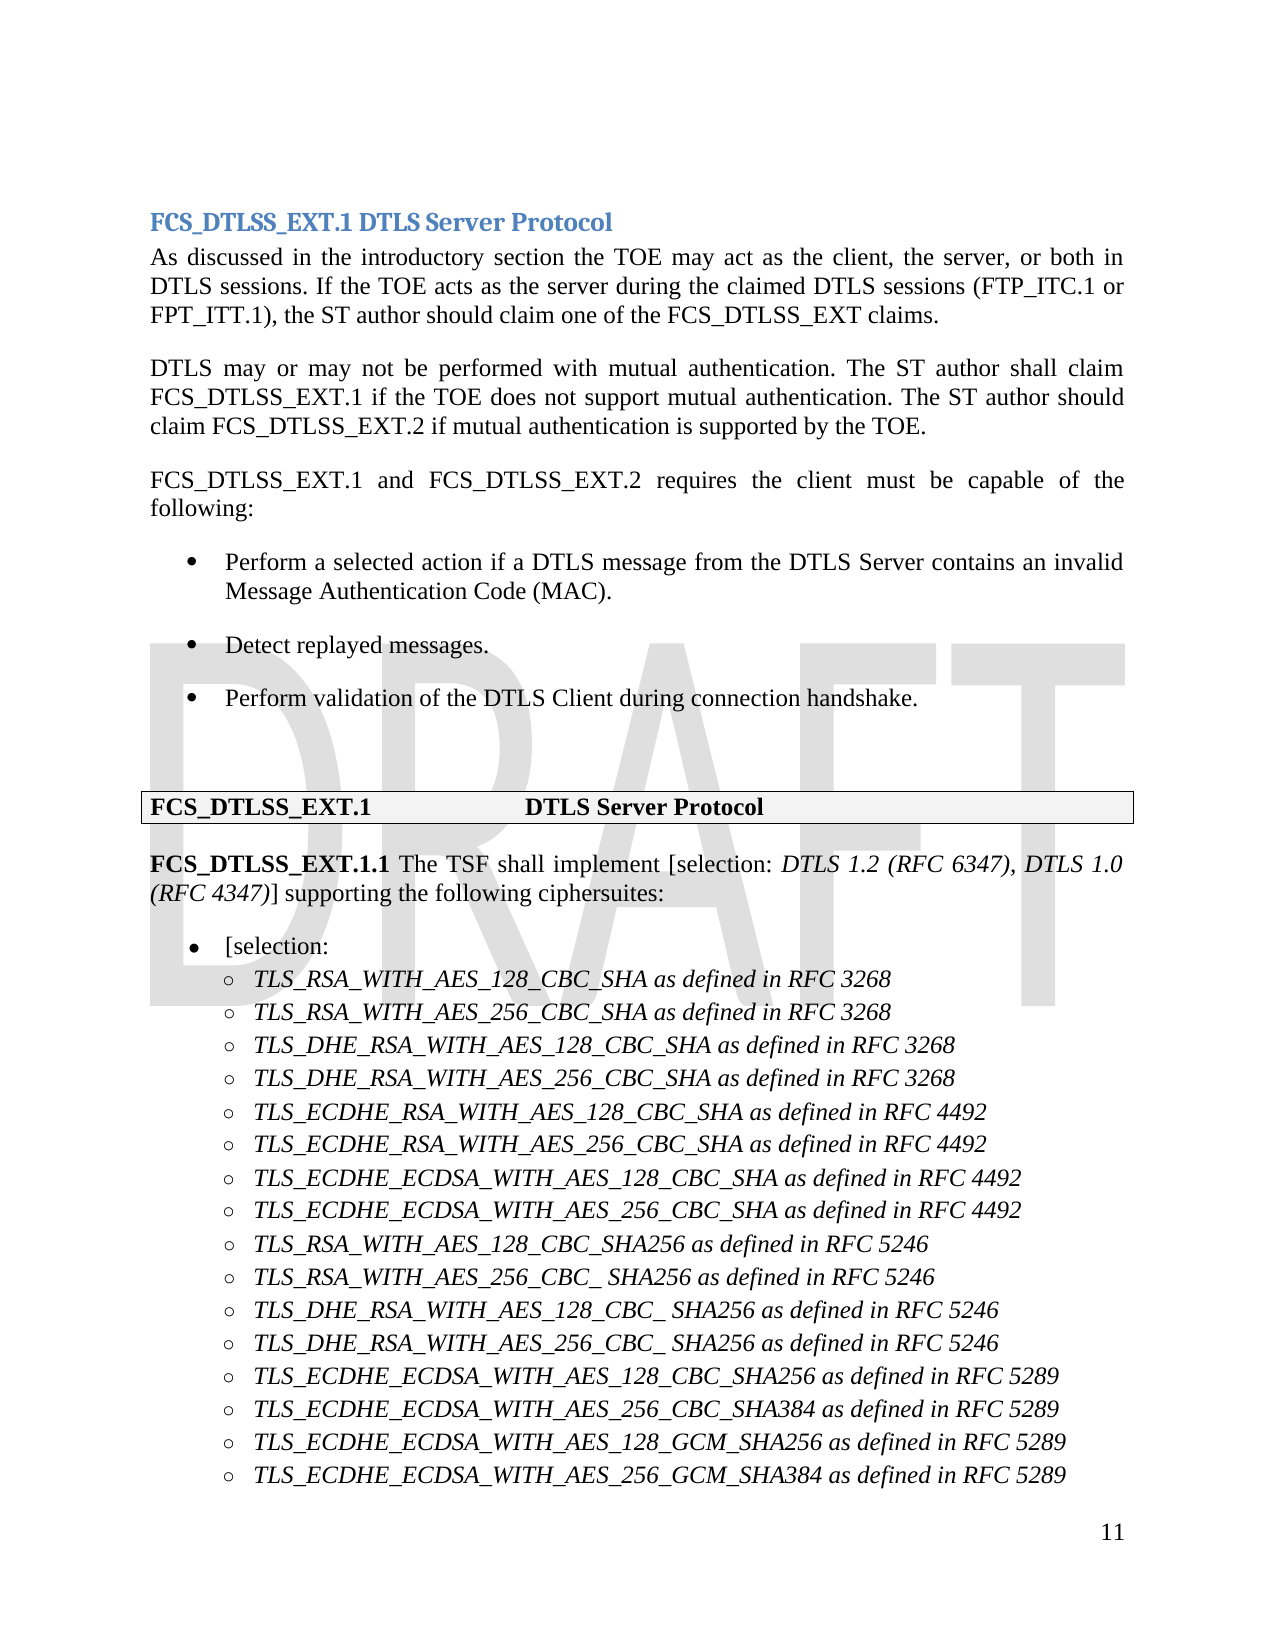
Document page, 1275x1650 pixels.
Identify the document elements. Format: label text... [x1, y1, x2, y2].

text DTLS may or may not be performed with mutual authentication. The ST author shall claim FCS_DTLSS_EXT.1 if the TOE does not support mutual authentication. The ST author should claim FCS_DTLSS_EXT.2 if mutual authentication is supported by the TOE. [150, 353, 1125, 440]
list TLS_ECDHE_ECDSA_WITH_AES_128_CBC_SHA256 as defined in RFC 5289 [222, 1361, 1125, 1389]
list [selection: [188, 931, 1125, 960]
list TLS_RSA_WITH_AES_128_CBC_SHA as defined in RFC 3268 [222, 964, 1125, 993]
list TLS_DHE_RSA_WITH_AES_256_CBC_SHA as defined in RFC 3268 [223, 1063, 1125, 1092]
text FCS_DTLSS_EXT.1.1 The TSF shall implement [selection: DTLS 1.2 (RFC 6347), DTLS 1.0 (RFC 4347)] supporting the following ciphersuites: [150, 849, 1125, 906]
text As discussed in the introductory section the TOE may act as the client, the server, or both in DTLS sessions. If the TOE acts as the server during the claimed DTLS sessions (FTP_ITC.1 or FPT_ITT.1), the ST author should claim one of the FCS_DTLSS_EXT claims. [150, 242, 1125, 328]
text FCS_DTLSS_EXT.1 DTLS Server Protocol [142, 792, 1133, 823]
list TLS_ECDHE_ECDSA_WITH_AES_128_GCM_SHA256 as defined in RFC 5289 [222, 1427, 1125, 1456]
list TLS_DHE_RSA_WITH_AES_256_CBC_ SHA256 as defined in RFC 5246 [222, 1328, 1125, 1356]
list TLS_ECDHE_RSA_WITH_AES_128_CBC_SHA as defined in RFC 4492 [222, 1097, 1125, 1125]
text FCS_DTLSS_EXT.1 and FCS_DTLSS_EXT.2 requires the client must be capable of the following: [150, 465, 1125, 522]
list TLS_ECDHE_ECDSA_WITH_AES_128_CBC_SHA as defined in RFC 4492 [222, 1163, 1125, 1191]
list TLS_RSA_WITH_AES_256_CBC_ SHA256 as defined in RFC 5246 [223, 1262, 1125, 1290]
list Perform a selected action if a DTLS message from the DTLS Server contains an invalid Message Authentication Code (MAC). [187, 547, 1125, 605]
list TLS_ECDHE_RSA_WITH_AES_256_CBC_SHA as defined in RFC 4492 [222, 1129, 1125, 1158]
list Perform validation of the DTLS Client during connection handshake. [187, 683, 1125, 712]
list Detect replayed messages. [187, 630, 1125, 658]
list TLS_RSA_WITH_AES_128_CBC_SHA256 as defined in RFC 5246 [223, 1229, 1125, 1257]
list TLS_DHE_RSA_WITH_AES_128_CBC_SHA as defined in RFC 3268 [223, 1031, 1125, 1059]
list TLS_ECDHE_ECDSA_WITH_AES_256_CBC_SHA384 as defined in RFC 5289 [222, 1394, 1125, 1422]
list TLS_ECDHE_ECDSA_WITH_AES_256_CBC_SHA as defined in RFC 4492 [222, 1196, 1125, 1224]
list TLS_DHE_RSA_WITH_AES_128_CBC_ SHA256 as defined in RFC 5246 [223, 1295, 1125, 1323]
list TLS_ECDHE_ECDSA_WITH_AES_256_GCM_SHA384 as defined in RFC 5289 [222, 1460, 1125, 1488]
subtitle FCS_DTLSS_EXT.1 DTLS Server Protocol [150, 207, 1125, 238]
list TLS_RSA_WITH_AES_256_CBC_SHA as defined in RFC 3268 [223, 997, 1125, 1026]
